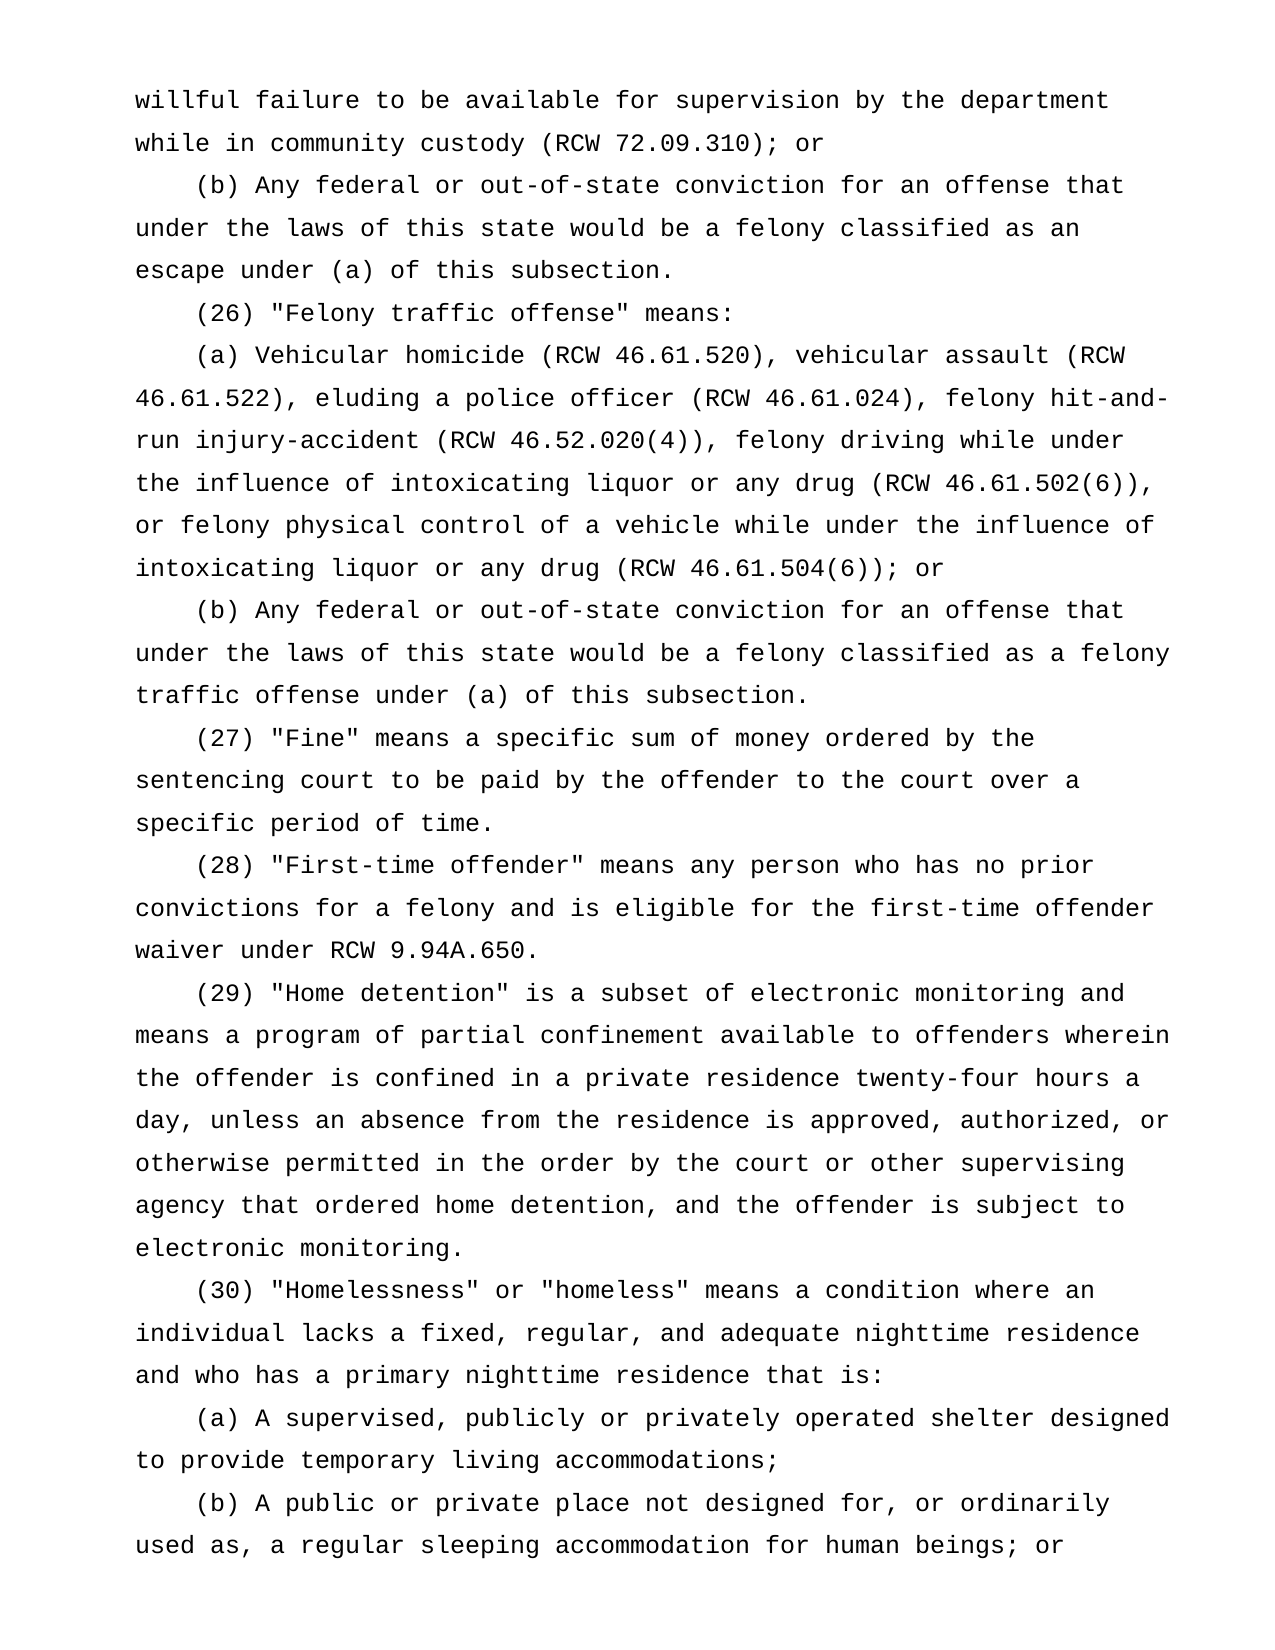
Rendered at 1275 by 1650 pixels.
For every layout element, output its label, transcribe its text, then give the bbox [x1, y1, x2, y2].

text (27) "Fine" means a specific sum of money ordered by the sentencing court to be paid by the offender to the court over a specific period of time. [135, 712, 1170, 840]
text (28) "First-time offender" means any person who has no prior convictions for a felony and is eligible for the first-time offender waiver under RCW 9.94A.650. [135, 840, 1170, 967]
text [135, 75, 1170, 160]
text (a) A supervised, publicly or privately operated shelter designed to provide temporary living accommodations; [135, 1392, 1170, 1477]
text (29) "Home detention" is a subset of electronic monitoring and means a program of partial confinement available to offenders wherein the offender is confined in a private residence twenty-four hours a day, unless an absence from the residence is approved, authorized, or otherwise permitted in the order by the court or other supervising agency that ordered home detention, and the offender is subject to electronic monitoring. [135, 967, 1170, 1265]
text (b) A public or private place not designed for, or ordinarily used as, a regular sleeping accommodation for human beings; or [135, 1477, 1170, 1562]
text (26) "Felony traffic offense" means: [135, 287, 1170, 330]
text (30) "Homelessness" or "homeless" means a condition where an individual lacks a fixed, regular, and adequate nighttime residence and who has a primary nighttime residence that is: [135, 1265, 1170, 1392]
text (a) Vehicular homicide (RCW 46.61.520), vehicular assault (RCW 46.61.522), eluding a police officer (RCW 46.61.024), felony hit-and-run injury-accident (RCW 46.52.020(4)), felony driving while under the influence of intoxicating liquor or any drug (RCW 46.61.502(6)), or felony physical control of a vehicle while under the influence of intoxicating liquor or any drug (RCW 46.61.504(6)); or [135, 330, 1170, 585]
text (b) Any federal or out-of-state conviction for an offense that under the laws of this state would be a felony classified as a felony traffic offense under (a) of this subsection. [135, 585, 1170, 712]
text (b) Any federal or out-of-state conviction for an offense that under the laws of this state would be a felony classified as an escape under (a) of this subsection. [135, 160, 1170, 287]
